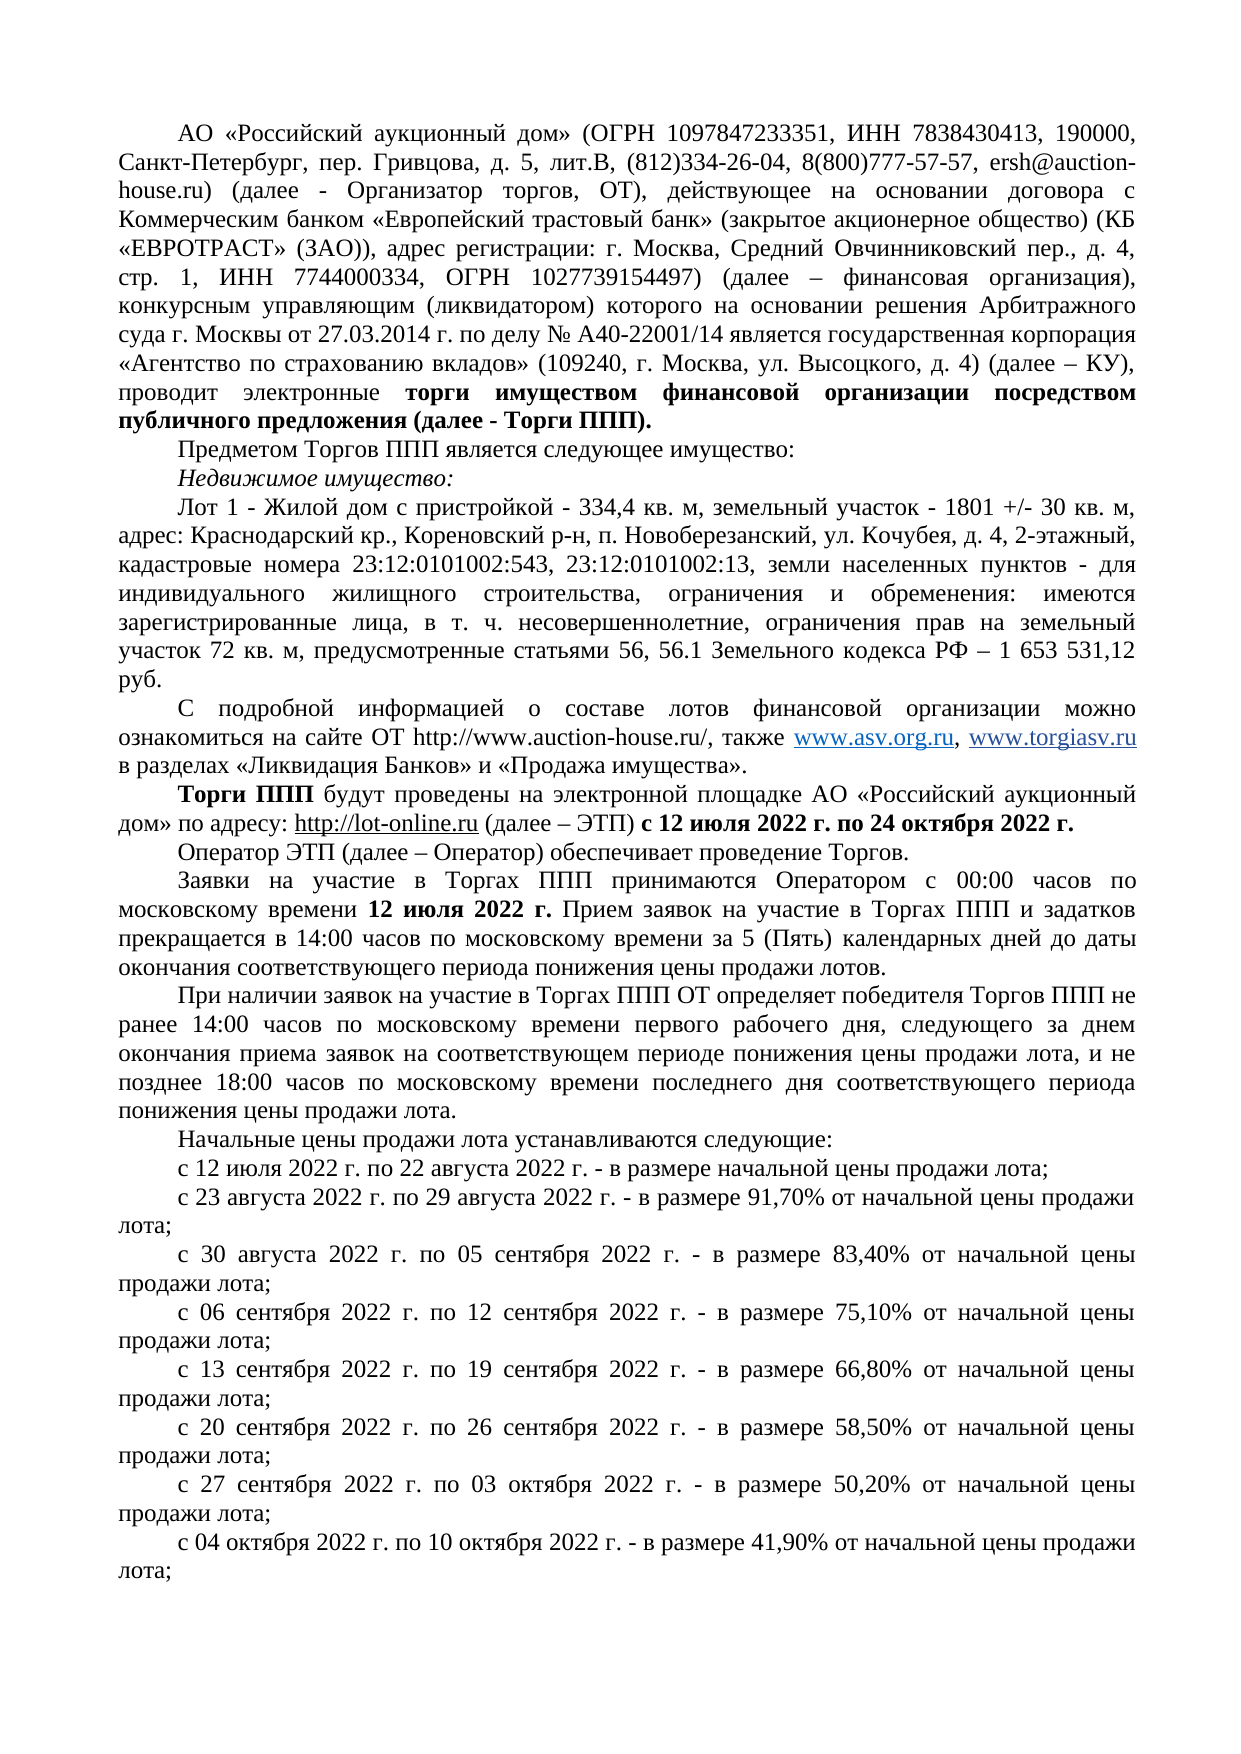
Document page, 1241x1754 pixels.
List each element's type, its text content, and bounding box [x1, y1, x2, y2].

text с 13 сентября 2022 г. по 19 сентября 2022 г. - в размере 66,80% от начальной цены продажи лота; [118, 1354, 1137, 1412]
text с 20 сентября 2022 г. по 26 сентября 2022 г. - в размере 58,50% от начальной цены продажи лота; [118, 1412, 1137, 1469]
text С подробной информацией о составе лотов финансовой организации можно ознакомиться на сайте ОТ http://www.auction-house.ru/, также www.asv.org.ru, www.torgiasv.ru в разделах «Ликвидация Банков» и «Продажа имущества». [118, 693, 1137, 779]
text с 12 июля 2022 г. по 22 августа 2022 г. - в размере начальной цены продажи лота; [118, 1153, 1137, 1182]
text с 04 октября 2022 г. по 10 октября 2022 г. - в размере 41,90% от начальной цены продажи лота; [118, 1527, 1137, 1584]
text При наличии заявок на участие в Торгах ППП ОТ определяет победителя Торгов ППП не ранее 14:00 часов по московскому времени первого рабочего дня, следующего за днем окончания приема заявок на соответствующем периоде понижения цены продажи лота, и не позднее 18:00 часов по московскому времени последнего дня соответствующего периода понижения цены продажи лота. [118, 981, 1137, 1124]
text Предметом Торгов ППП является следующее имущество: [118, 434, 1137, 463]
text АО «Российский аукционный дом» (ОГРН 1097847233351, ИНН 7838430413, 190000, Санкт-Петербург, пер. Гривцова, д. 5, лит.В, (812)334-26-04, 8(800)777-57-57, ersh@auction-house.ru) (далее - Организатор торгов, ОТ), действующее на основании договора с Коммерческим банком «Европейский трастовый банк» (закрытое акционерное общество) (КБ «ЕВРОТРАСТ» (ЗАО)), адрес регистрации: г. Москва, Средний Овчинниковский пер., д. 4, стр. 1, ИНН 7744000334, ОГРН 1027739154497) (далее – финансовая организация), конкурсным управляющим (ликвидатором) которого на основании решения Арбитражного суда г. Москвы от 27.03.2014 г. по делу № А40-22001/14 является государственная корпорация «Агентство по страхованию вкладов» (109240, г. Москва, ул. Высоцкого, д. 4) (далее – КУ), проводит электронные торги имуществом финансовой организации посредством публичного предложения (далее - Торги ППП). [118, 118, 1137, 434]
text Торги ППП будут проведены на электронной площадке АО «Российский аукционный дом» по адресу: http://lot-online.ru (далее – ЭТП) с 12 июля 2022 г. по 24 октября 2022 г. [118, 779, 1137, 837]
text Оператор ЭТП (далее – Оператор) обеспечивает проведение Торгов. [118, 837, 1137, 866]
text Заявки на участие в Торгах ППП принимаются Оператором с 00:00 часов по московскому времени 12 июля 2022 г. Прием заявок на участие в Торгах ППП и задатков прекращается в 14:00 часов по московскому времени за 5 (Пять) календарных дней до даты окончания соответствующего периода понижения цены продажи лотов. [118, 866, 1137, 981]
text Лот 1 - Жилой дом с пристройкой - 334,4 кв. м, земельный участок - 1801 +/- 30 кв. м, адрес: Краснодарский кр., Кореновский р-н, п. Новоберезанский, ул. Кочубея, д. 4, 2-этажный, кадастровые номера 23:12:0101002:543, 23:12:0101002:13, земли населенных пунктов - для индивидуального жилищного строительства, ограничения и обременения: имеются зарегистрированные лица, в т. ч. несовершеннолетние, ограничения прав на земельный участок 72 кв. м, предусмотренные статьями 56, 56.1 Земельного кодекса РФ – 1 653 531,12 руб. [118, 492, 1137, 693]
text с 27 сентября 2022 г. по 03 октября 2022 г. - в размере 50,20% от начальной цены продажи лота; [118, 1469, 1137, 1527]
text с 23 августа 2022 г. по 29 августа 2022 г. - в размере 91,70% от начальной цены продажи лота; [118, 1182, 1137, 1239]
text Начальные цены продажи лота устанавливаются следующие: [118, 1124, 1137, 1153]
text с 06 сентября 2022 г. по 12 сентября 2022 г. - в размере 75,10% от начальной цены продажи лота; [118, 1297, 1137, 1354]
text Недвижимое имущество: [118, 463, 1137, 492]
text с 30 августа 2022 г. по 05 сентября 2022 г. - в размере 83,40% от начальной цены продажи лота; [118, 1239, 1137, 1297]
